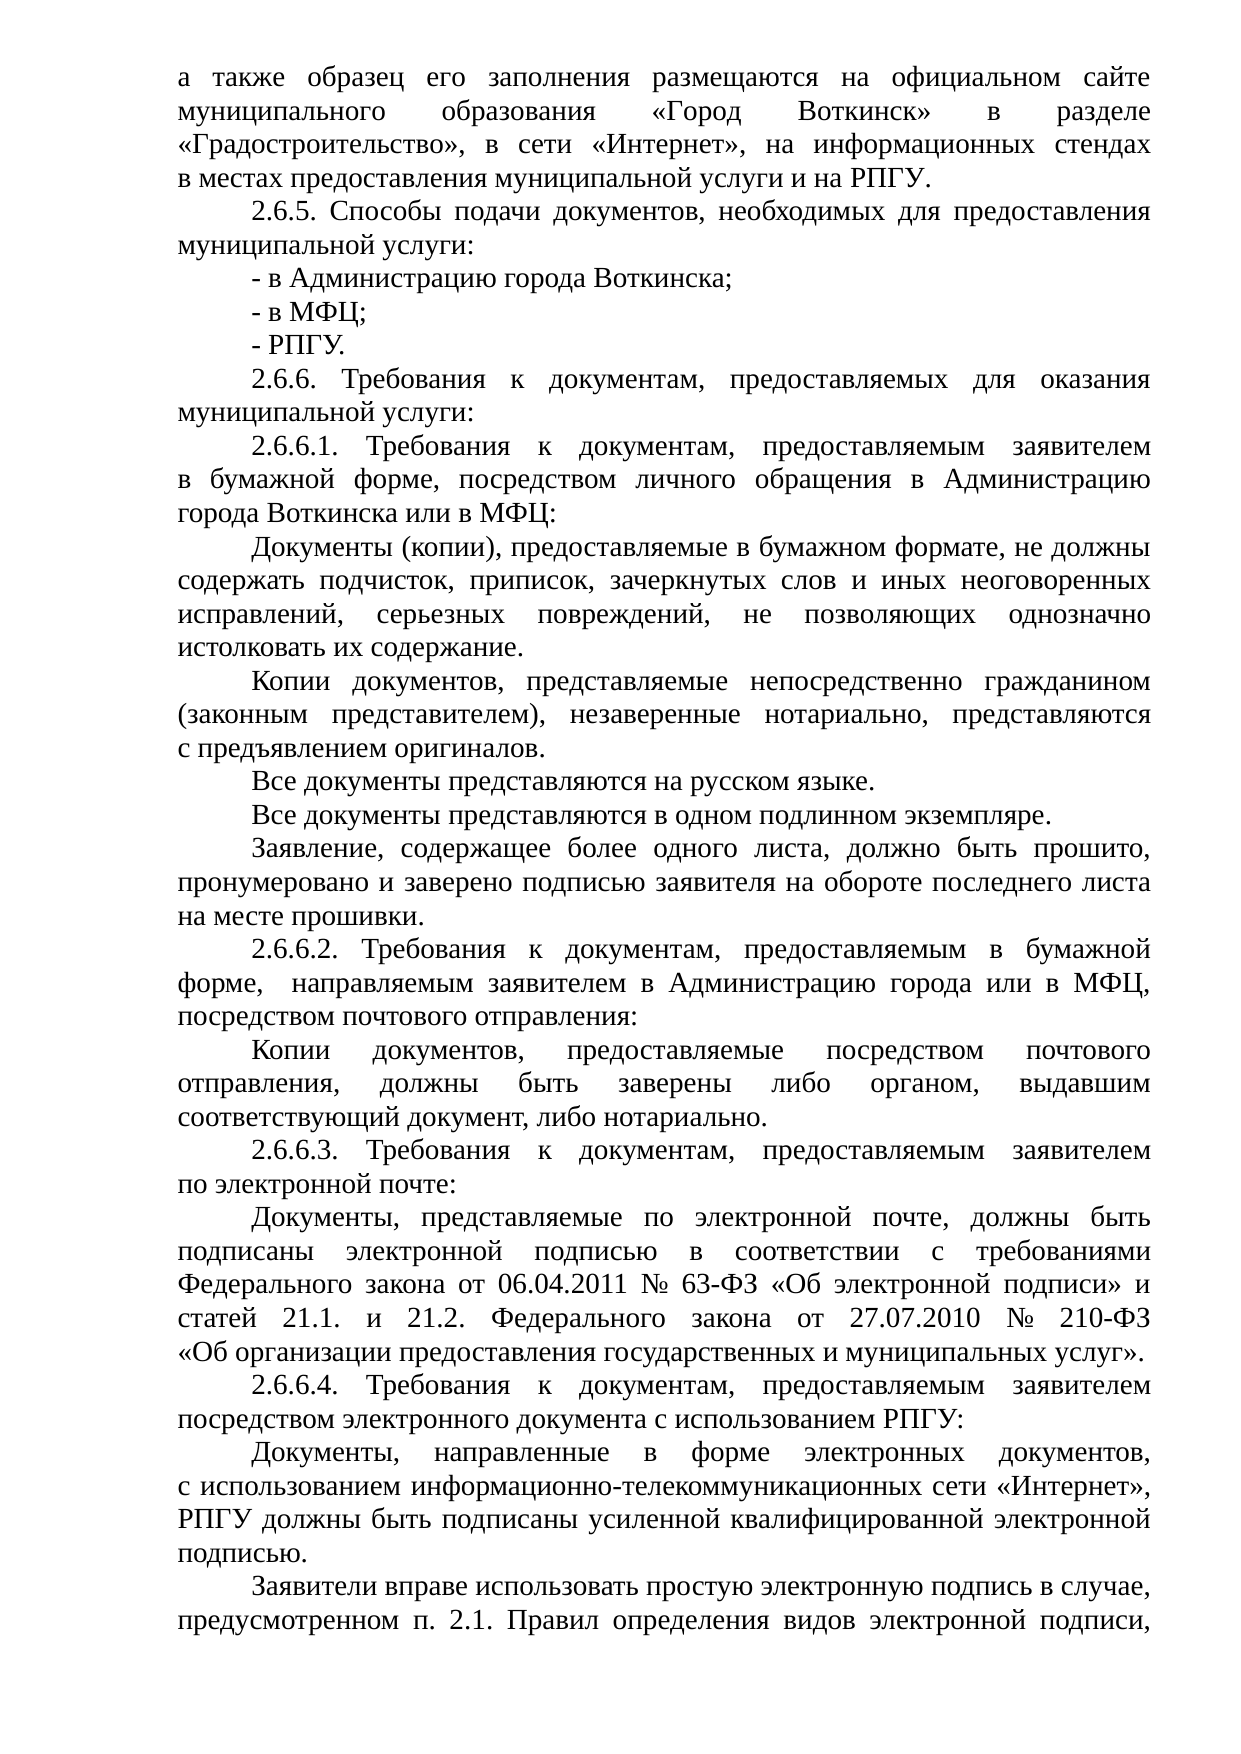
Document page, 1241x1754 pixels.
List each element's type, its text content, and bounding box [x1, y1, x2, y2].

text 2.6.5. Способы подачи документов, необходимых для предоставления муниципальной услуги: [177, 193, 1152, 260]
text Все документы представляются на русском языке. [177, 763, 1152, 797]
text 2.6.6.3. Требования к документам, предоставляемым заявителем по электронной почте: [177, 1132, 1152, 1199]
text - в Администрацию города Воткинска; [177, 260, 1152, 294]
text Копии документов, представляемые непосредственно гражданином (законным представителем), незаверенные нотариально, представляются с предъявлением оригиналов. [177, 663, 1152, 763]
text Документы, представляемые по электронной почте, должны быть подписаны электронной подписью в соответствии с требованиями Федерального закона от 06.04.2011 № 63-ФЗ «Об электронной подписи» и статей 21.1. и 21.2. Федерального закона от 27.07.2010 № 210-ФЗ «Об организации предоставления государственных и муниципальных услуг». [177, 1199, 1152, 1367]
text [177, 1568, 1152, 1636]
text - РПГУ. [177, 327, 1152, 361]
text 2.6.6.1. Требования к документам, предоставляемым заявителем в бумажной форме, посредством личного обращения в Администрацию города Воткинска или в МФЦ: [177, 428, 1152, 529]
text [177, 59, 1152, 193]
text 2.6.6.2. Требования к документам, предоставляемым в бумажной форме, направляемым заявителем в Администрацию города или в МФЦ, посредством почтового отправления: [177, 931, 1152, 1032]
text - в МФЦ; [177, 294, 1152, 327]
text Заявление, содержащее более одного листа, должно быть прошито, пронумеровано и заверено подписью заявителя на обороте последнего листа на месте прошивки. [177, 831, 1152, 931]
text 2.6.6. Требования к документам, предоставляемых для оказания муниципальной услуги: [177, 361, 1152, 428]
text Копии документов, предоставляемые посредством почтового отправления, должны быть заверены либо органом, выдавшим соответствующий документ, либо нотариально. [177, 1032, 1152, 1132]
text Документы, направленные в форме электронных документов, с использованием информационно-телекоммуникационных сети «Интернет», РПГУ должны быть подписаны усиленной квалифицированной электронной подписью. [177, 1434, 1152, 1568]
text Документы (копии), предоставляемые в бумажном формате, не должны содержать подчисток, приписок, зачеркнутых слов и иных неоговоренных исправлений, серьезных повреждений, не позволяющих однозначно истолковать их содержание. [177, 529, 1152, 663]
text 2.6.6.4. Требования к документам, предоставляемым заявителем посредством электронного документа с использованием РПГУ: [177, 1367, 1152, 1434]
text Все документы представляются в одном подлинном экземпляре. [177, 797, 1152, 831]
